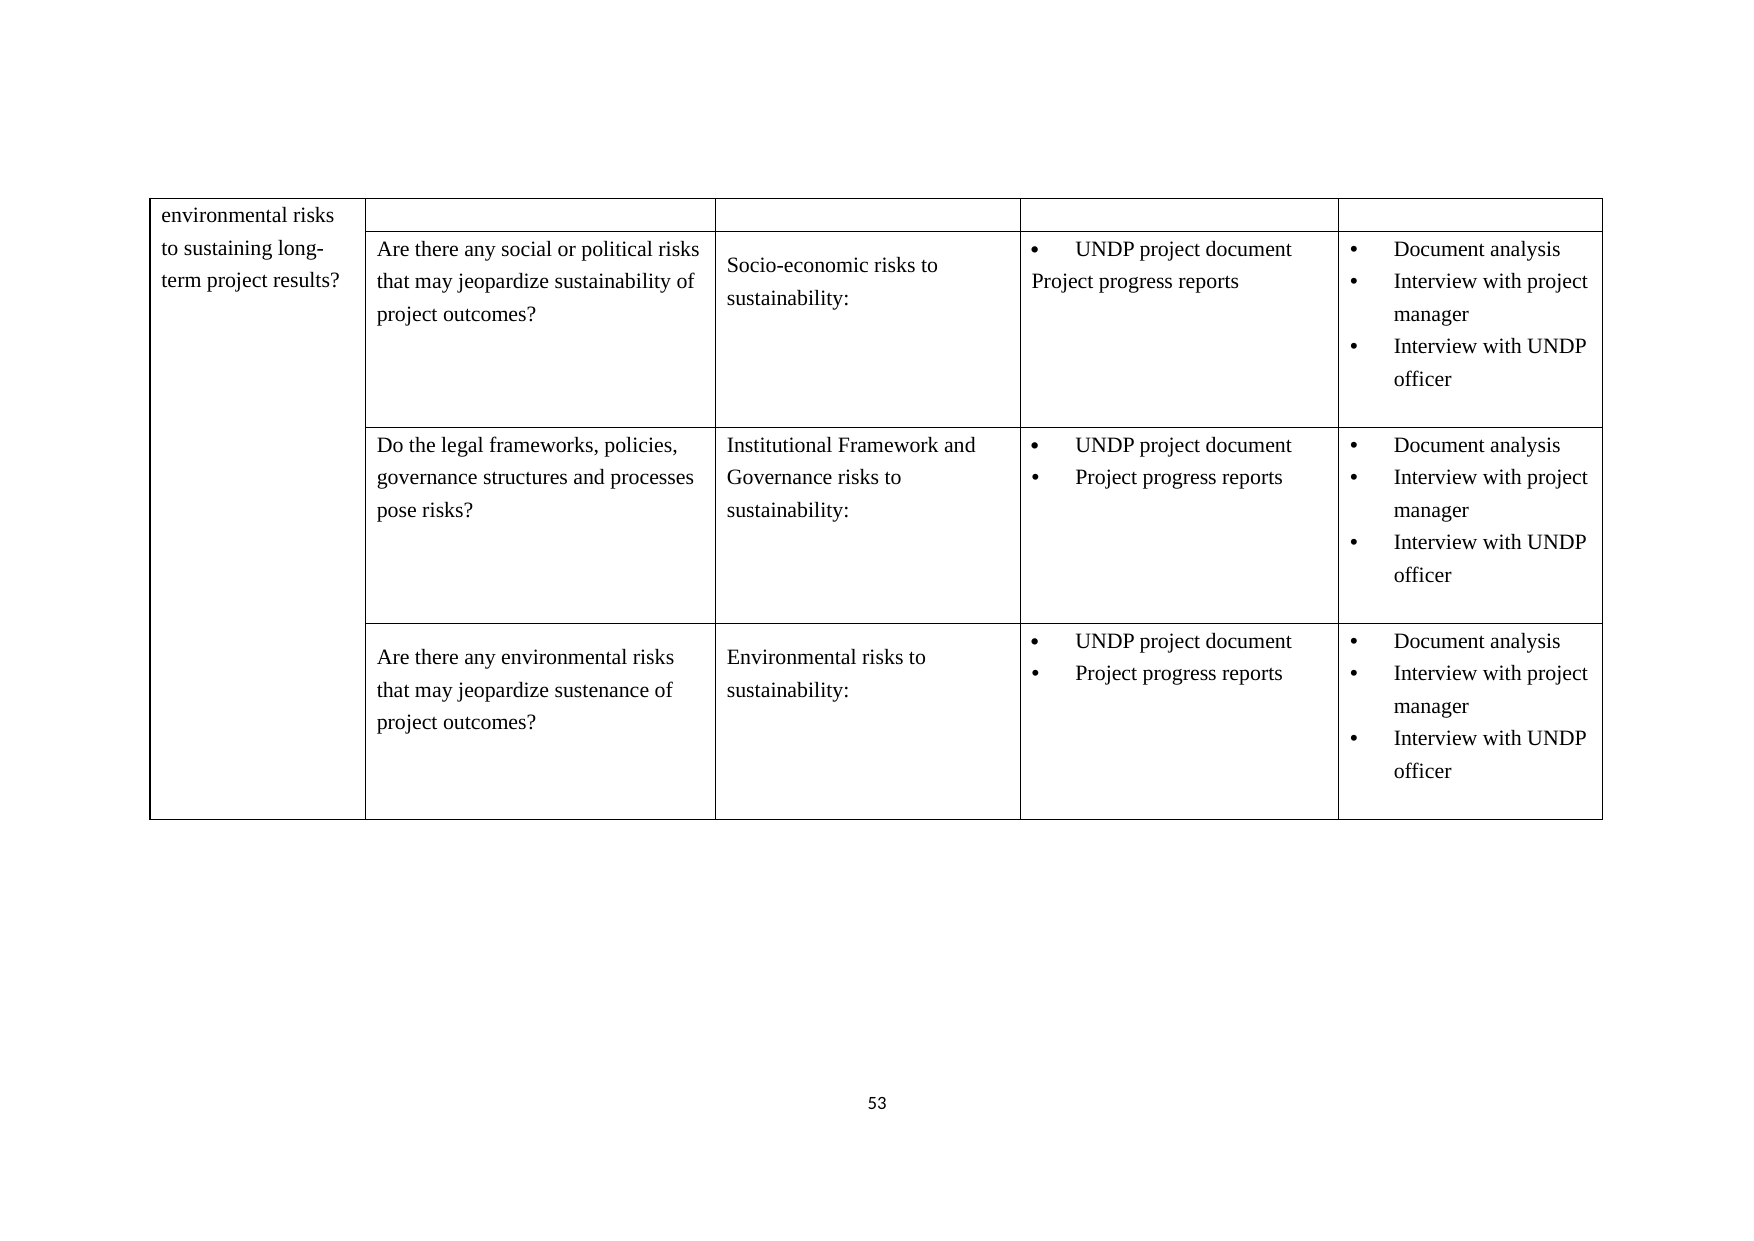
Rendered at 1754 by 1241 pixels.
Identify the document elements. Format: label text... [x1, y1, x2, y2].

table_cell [1339, 199, 1602, 231]
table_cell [151, 199, 365, 819]
table_cell UNDP project document Project progress reports [1021, 428, 1338, 623]
table_cell Are there any environmental risks that may jeopardize sustenance of project outcomes? [366, 624, 715, 819]
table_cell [1021, 199, 1338, 231]
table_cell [366, 199, 715, 231]
table_cell Are there any social or political risks that may jeopardize sustainability of project outcomes? [366, 232, 715, 427]
table_cell Environmental risks to sustainability: [716, 624, 1020, 819]
table_cell UNDP project document Project progress reports [1021, 624, 1338, 819]
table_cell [716, 199, 1020, 231]
table_cell Document analysis Interview with project manager Interview with UNDP officer [1339, 428, 1602, 623]
table_cell Institutional Framework and Governance risks to sustainability: [716, 428, 1020, 623]
table_cell Document analysis Interview with project manager Interview with UNDP officer [1339, 232, 1602, 427]
table_cell Do the legal frameworks, policies, governance structures and processes pose risks? [366, 428, 715, 623]
table_cell Socio-economic risks to sustainability: [716, 232, 1020, 427]
table_cell UNDP project document Project progress reports [1021, 232, 1338, 427]
table_cell Document analysis Interview with project manager Interview with UNDP officer [1339, 624, 1602, 819]
